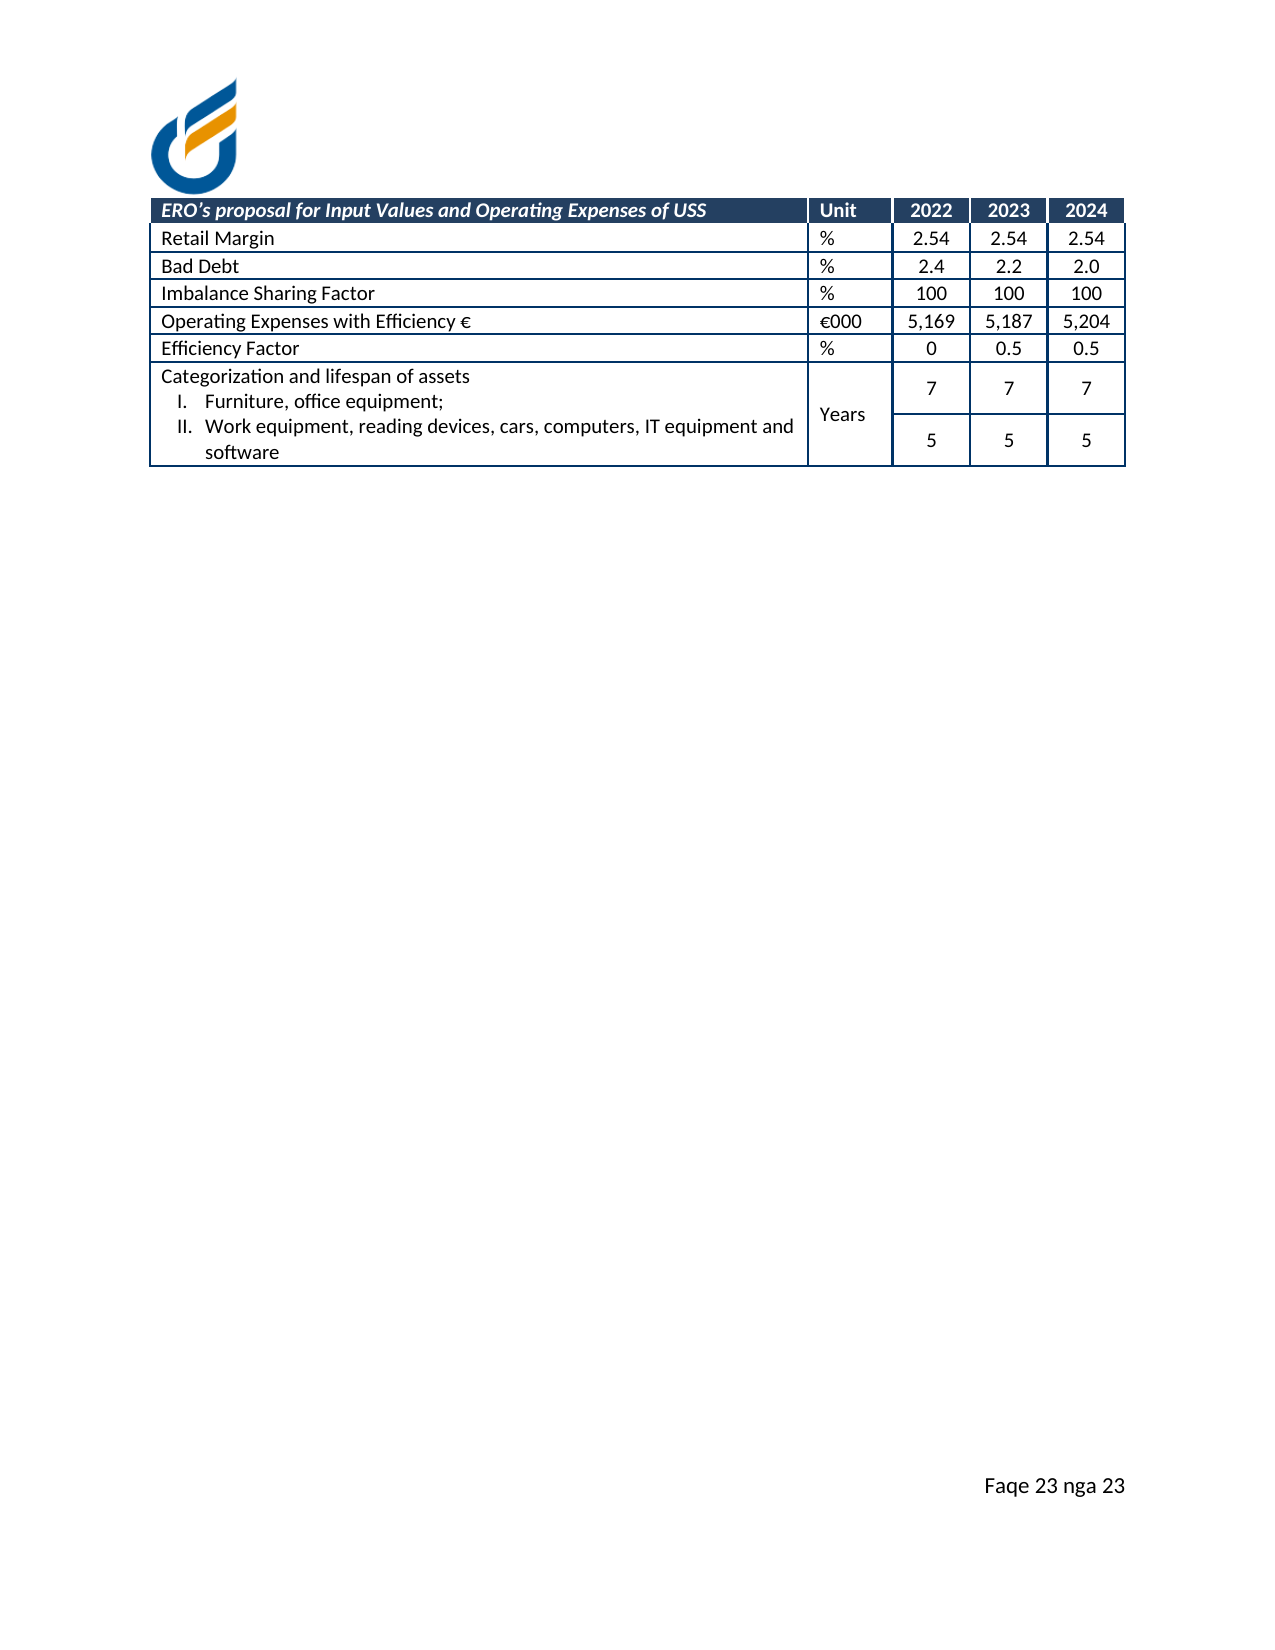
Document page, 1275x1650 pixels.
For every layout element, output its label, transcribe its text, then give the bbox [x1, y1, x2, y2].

table_cell €000 [809, 308, 891, 333]
table_cell 7 [894, 363, 969, 413]
table_cell 100 [894, 280, 969, 306]
table_cell 2.2 [971, 253, 1046, 278]
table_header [151, 198, 807, 223]
table_cell Operating Expenses with Efficiency € [151, 308, 807, 333]
table_cell 7 [971, 363, 1046, 413]
table_cell 2.54 [971, 225, 1046, 251]
table_header 2023 [971, 198, 1046, 223]
table_header 2024 [1049, 198, 1124, 223]
table_cell 100 [971, 280, 1046, 306]
table_cell % [809, 225, 891, 251]
table_cell Imbalance Sharing Factor [151, 280, 807, 306]
table_cell 5 [1049, 415, 1124, 464]
table_cell 100 [1049, 280, 1124, 306]
table_cell 0.5 [971, 335, 1046, 361]
table_cell Categorization and lifespan of assets Furniture, office equipment; Work equipment, reading devices, cars, computers, IT equipment and software [151, 363, 807, 464]
table_cell % [809, 280, 891, 306]
table_cell 2.54 [1049, 225, 1124, 251]
table_header Unit [809, 198, 891, 223]
table_cell 2.54 [894, 225, 969, 251]
table_header 2022 [894, 198, 969, 223]
table_cell 0.5 [1049, 335, 1124, 361]
table_cell 0 [894, 335, 969, 361]
table_cell 2.0 [1049, 253, 1124, 278]
table_cell % [809, 335, 891, 361]
table_cell Years [809, 363, 891, 464]
table_cell 7 [1049, 363, 1124, 413]
table_cell 5 [894, 415, 969, 464]
table_cell 5,204 [1049, 308, 1124, 333]
table_cell 5,187 [971, 308, 1046, 333]
table_cell % [809, 253, 891, 278]
table_cell 5 [971, 415, 1046, 464]
table_cell Retail Margin [151, 225, 807, 251]
table_cell Bad Debt [151, 253, 807, 278]
table_cell Efficiency Factor [151, 335, 807, 361]
table_cell 2.4 [894, 253, 969, 278]
table_cell 5,169 [894, 308, 969, 333]
